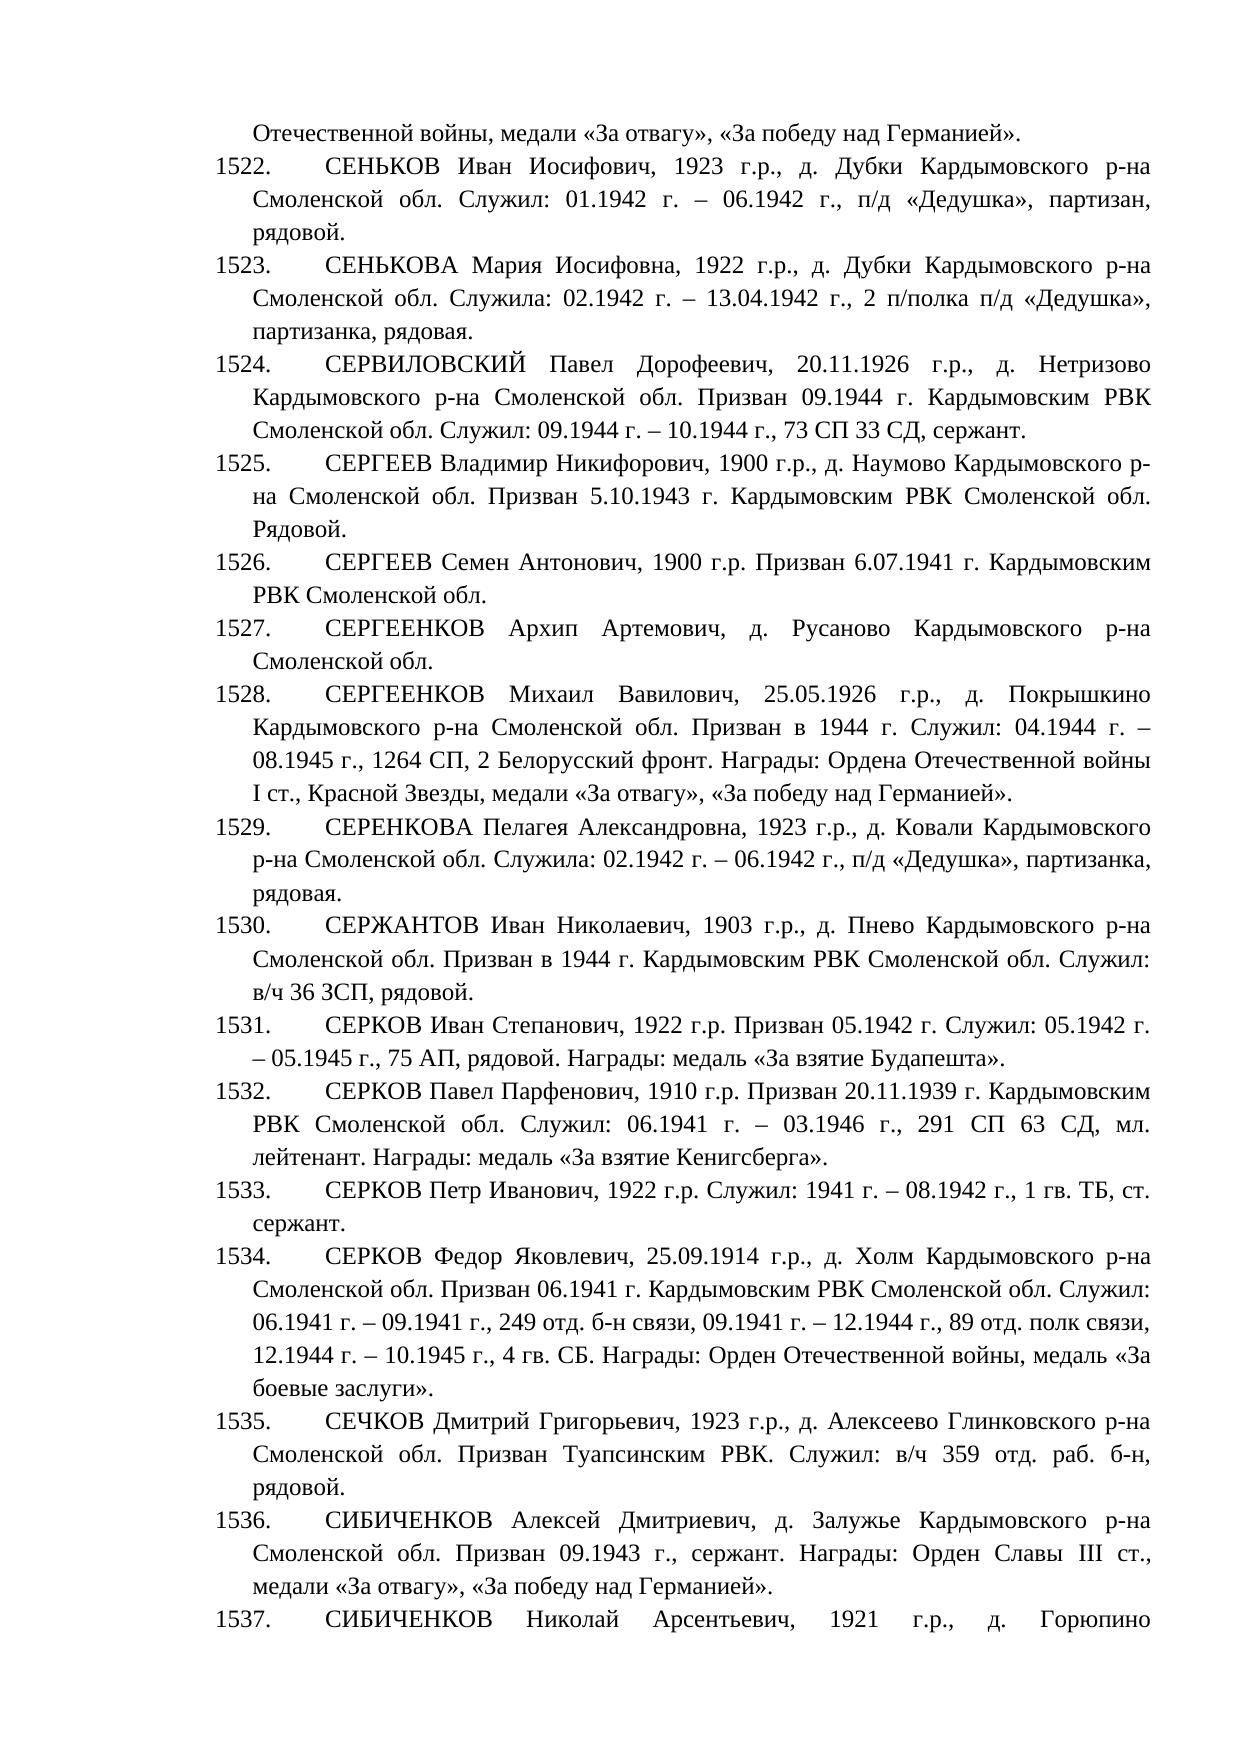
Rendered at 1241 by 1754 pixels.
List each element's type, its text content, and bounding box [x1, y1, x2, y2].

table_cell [166, 118, 1163, 151]
table_cell СЕНЬКОВА Мария Иосифовна, 1922 г.р., д. Дубки Кардымовского р-на Смоленской обл. Служила: 02.1942 г. – 13.04.1942 г., 2 п/полка п/д «Дедушка», партизанка, рядовая. [166, 250, 1163, 349]
table_cell СИБИЧЕНКОВ Алексей Дмитриевич, д. Залужье Кардымовского р-на Смоленской обл. Призван 09.1943 г., сержант. Награды: Орден Славы III ст., медали «За отвагу», «За победу над Германией». [166, 1505, 1163, 1604]
table_cell СЕРВИЛОВСКИЙ Павел Дорофеевич, 20.11.1926 г.р., д. Нетризово Кардымовского р-на Смоленской обл. Призван 09.1944 г. Кардымовским РВК Смоленской обл. Служил: 09.1944 г. – 10.1944 г., 73 СП 33 СД, сержант. [166, 349, 1163, 448]
table_cell СЕЧКОВ Дмитрий Григорьевич, 1923 г.р., д. Алексеево Глинковского р-на Смоленской обл. Призван Туапсинским РВК. Служил: в/ч 359 отд. раб. б-н, рядовой. [166, 1406, 1163, 1505]
table_cell СЕНЬКОВ Иван Иосифович, 1923 г.р., д. Дубки Кардымовского р-на Смоленской обл. Служил: 01.1942 г. – 06.1942 г., п/д «Дедушка», партизан, рядовой. [166, 151, 1163, 250]
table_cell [166, 1604, 1163, 1633]
table_cell СЕРГЕЕВ Семен Антонович, 1900 г.р. Призван 6.07.1941 г. Кардымовским РВК Смоленской обл. [166, 548, 1163, 613]
table_cell СЕРЕНКОВА Пелагея Александровна, 1923 г.р., д. Ковали Кардымовского р-на Смоленской обл. Служила: 02.1942 г. – 06.1942 г., п/д «Дедушка», партизанка, рядовая. [166, 812, 1163, 911]
table_cell СЕРЖАНТОВ Иван Николаевич, 1903 г.р., д. Пнево Кардымовского р-на Смоленской обл. Призван в 1944 г. Кардымовским РВК Смоленской обл. Служил: в/ч 36 ЗСП, рядовой. [166, 911, 1163, 1010]
table_cell СЕРКОВ Иван Степанович, 1922 г.р. Призван 05.1942 г. Служил: 05.1942 г. – 05.1945 г., 75 АП, рядовой. Награды: медаль «За взятие Будапешта». [166, 1010, 1163, 1076]
table_cell СЕРГЕЕНКОВ Архип Артемович, д. Русаново Кардымовского р-на Смоленской обл. [166, 614, 1163, 679]
table_cell СЕРКОВ Павел Парфенович, 1910 г.р. Призван 20.11.1939 г. Кардымовским РВК Смоленской обл. Служил: 06.1941 г. – 03.1946 г., 291 СП 63 СД, мл. лейтенант. Награды: медаль «За взятие Кенигсберга». [166, 1076, 1163, 1175]
table_cell СЕРГЕЕНКОВ Михаил Вавилович, 25.05.1926 г.р., д. Покрышкино Кардымовского р-на Смоленской обл. Призван в 1944 г. Служил: 04.1944 г. – 08.1945 г., 1264 СП, 2 Белорусский фронт. Награды: Ордена Отечественной войны I ст., Красной Звезды, медали «За отвагу», «За победу над Германией». [166, 680, 1163, 812]
table_cell СЕРКОВ Федор Яковлевич, 25.09.1914 г.р., д. Холм Кардымовского р-на Смоленской обл. Призван 06.1941 г. Кардымовским РВК Смоленской обл. Служил: 06.1941 г. – 09.1941 г., 249 отд. б-н связи, 09.1941 г. – 12.1944 г., 89 отд. полк связи, 12.1944 г. – 10.1945 г., 4 гв. СБ. Награды: Орден Отечественной войны, медаль «За боевые заслуги». [166, 1241, 1163, 1406]
table_cell СЕРКОВ Петр Иванович, 1922 г.р. Служил: 1941 г. – 08.1942 г., 1 гв. ТБ, ст. сержант. [166, 1175, 1163, 1241]
table_cell СЕРГЕЕВ Владимир Никифорович, 1900 г.р., д. Наумово Кардымовского р-на Смоленской обл. Призван 5.10.1943 г. Кардымовским РВК Смоленской обл. Рядовой. [166, 448, 1163, 547]
